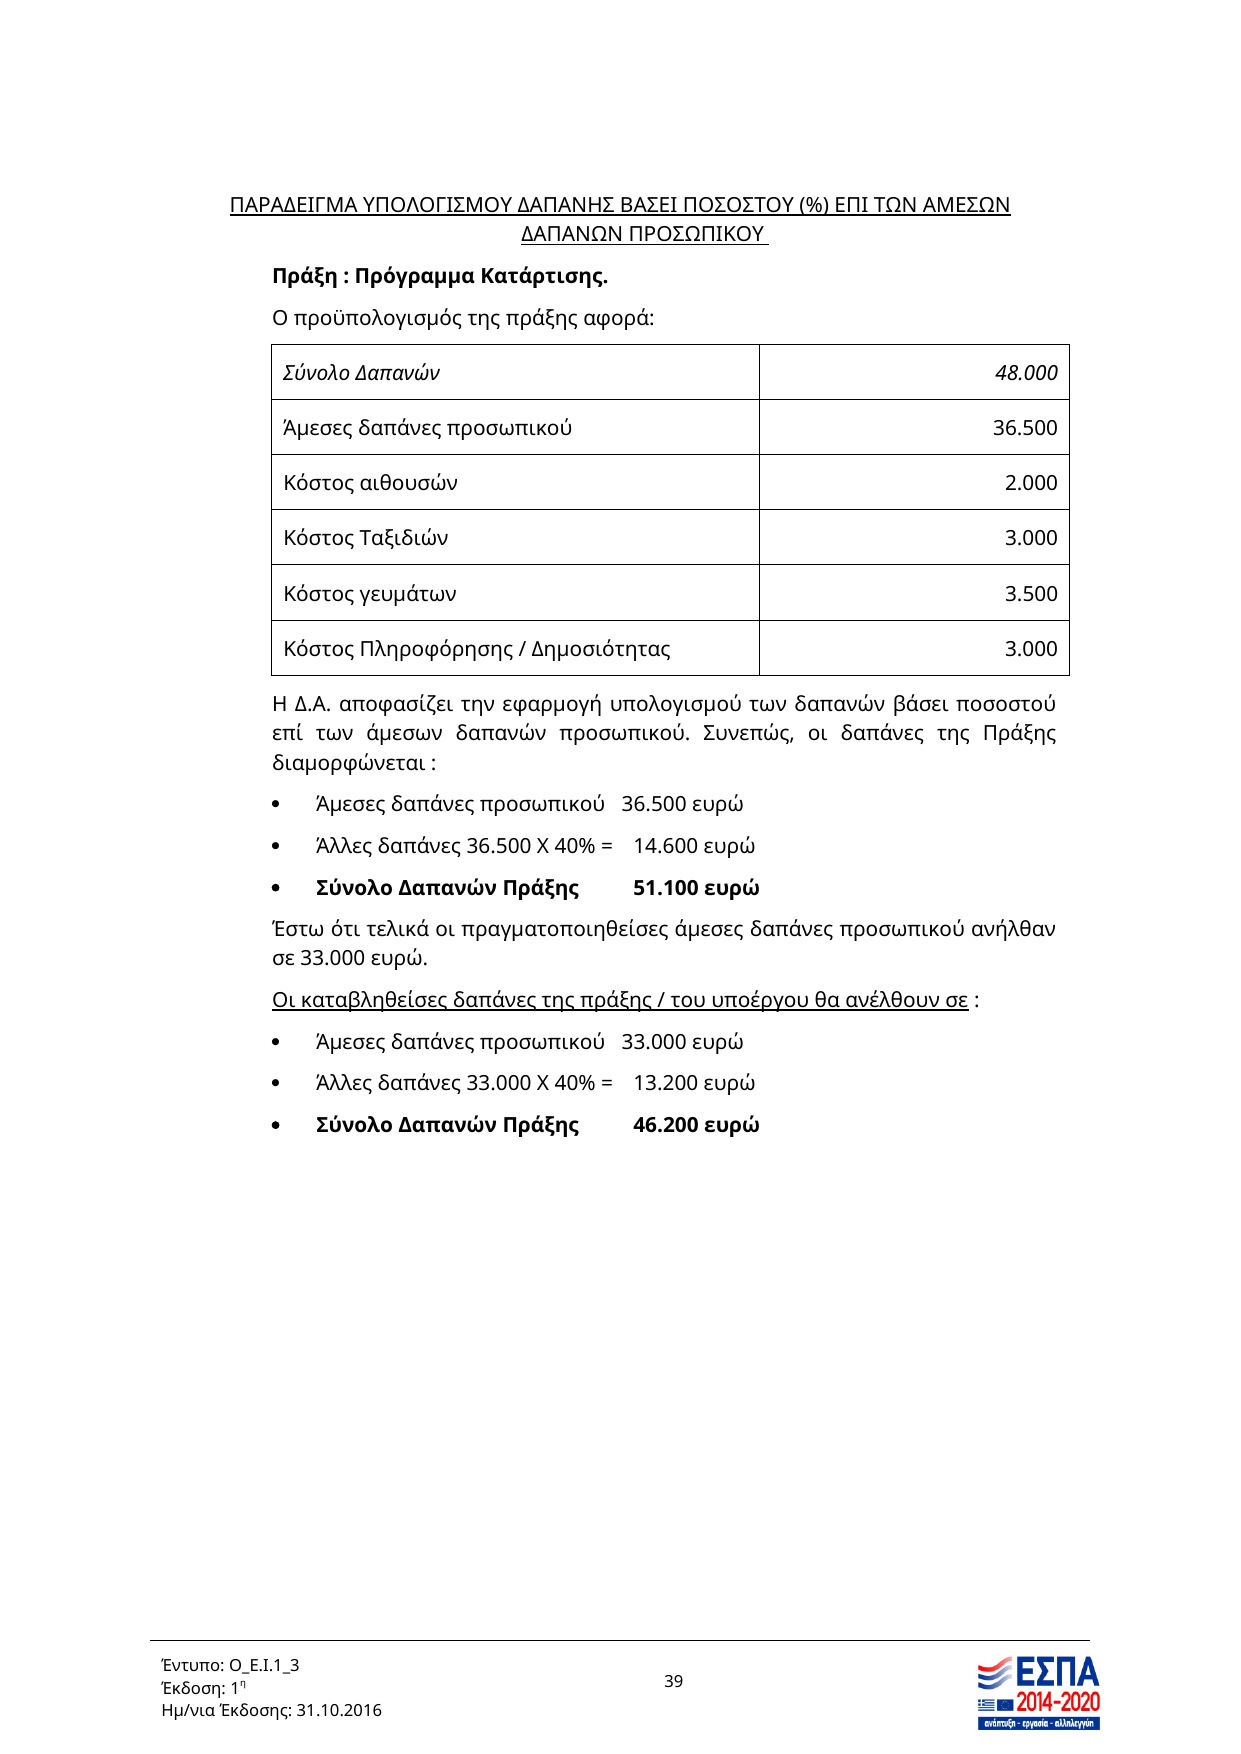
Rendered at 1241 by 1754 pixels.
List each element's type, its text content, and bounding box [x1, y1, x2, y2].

text Έστω ότι τελικά οι πραγματοποιηθείσες άμεσες δαπάνες προσωπικού ανήλθαν σε 33.000 ευρώ. [272, 913, 1057, 972]
table_header 48.000 [760, 345, 1069, 399]
table_cell 2.000 [760, 455, 1069, 509]
table_cell 3.000 [760, 621, 1069, 675]
table_cell Κόστος αιθουσών [272, 455, 759, 509]
picture [974, 1654, 1103, 1732]
text Ο προϋπολογισμός της πράξης αφορά: [183, 302, 1057, 331]
list Άλλες δαπάνες 33.000 Χ 40% = 13.200 ευρώ [272, 1067, 1057, 1097]
table_cell Άμεσες δαπάνες προσωπικού [272, 400, 759, 454]
text Οι καταβληθείσες δαπάνες της πράξης / του υποέργου θα ανέλθουν σε : [197, 984, 1057, 1013]
list Άμεσες δαπάνες προσωπικού 33.000 ευρώ [272, 1026, 1057, 1055]
table_cell Κόστος γευμάτων [272, 565, 759, 619]
text ΠΑΡΑΔΕΙΓΜΑ ΥΠΟΛΟΓΙΣΜΟΥ ΔΑΠΑΝΗΣ ΒΑΣΕΙ ΠΟΣΟΣΤΟΥ (%) ΕΠΙ ΤΩΝ ΑΜΕΣΩΝ ΔΑΠΑΝΩΝ ΠΡΟΣΩΠΙΚΟΥ [183, 189, 1057, 248]
list Άμεσες δαπάνες προσωπικού 36.500 ευρώ [272, 788, 1057, 817]
table_cell 36.500 [760, 400, 1069, 454]
table_cell 3.500 [760, 565, 1069, 619]
table_cell 3.000 [760, 510, 1069, 564]
table_header Σύνολο Δαπανών [272, 345, 759, 399]
text Πράξη : Πρόγραμμα Κατάρτισης. [183, 260, 1057, 289]
list Σύνολο Δαπανών Πράξης 51.100 ευρώ [272, 872, 1057, 901]
list Άλλες δαπάνες 36.500 Χ 40% = 14.600 ευρώ [272, 830, 1057, 859]
text Η Δ.Α. αποφασίζει την εφαρμογή υπολογισμού των δαπανών βάσει ποσοστού επί των άμεσων δαπανών προσωπικού. Συνεπώς, οι δαπάνες της Πράξης διαμορφώνεται : [272, 688, 1057, 776]
list Σύνολο Δαπανών Πράξης 46.200 ευρώ [272, 1109, 1057, 1138]
table_cell Κόστος Ταξιδιών [272, 510, 759, 564]
table_cell Κόστος Πληροφόρησης / Δημοσιότητας [272, 621, 759, 675]
